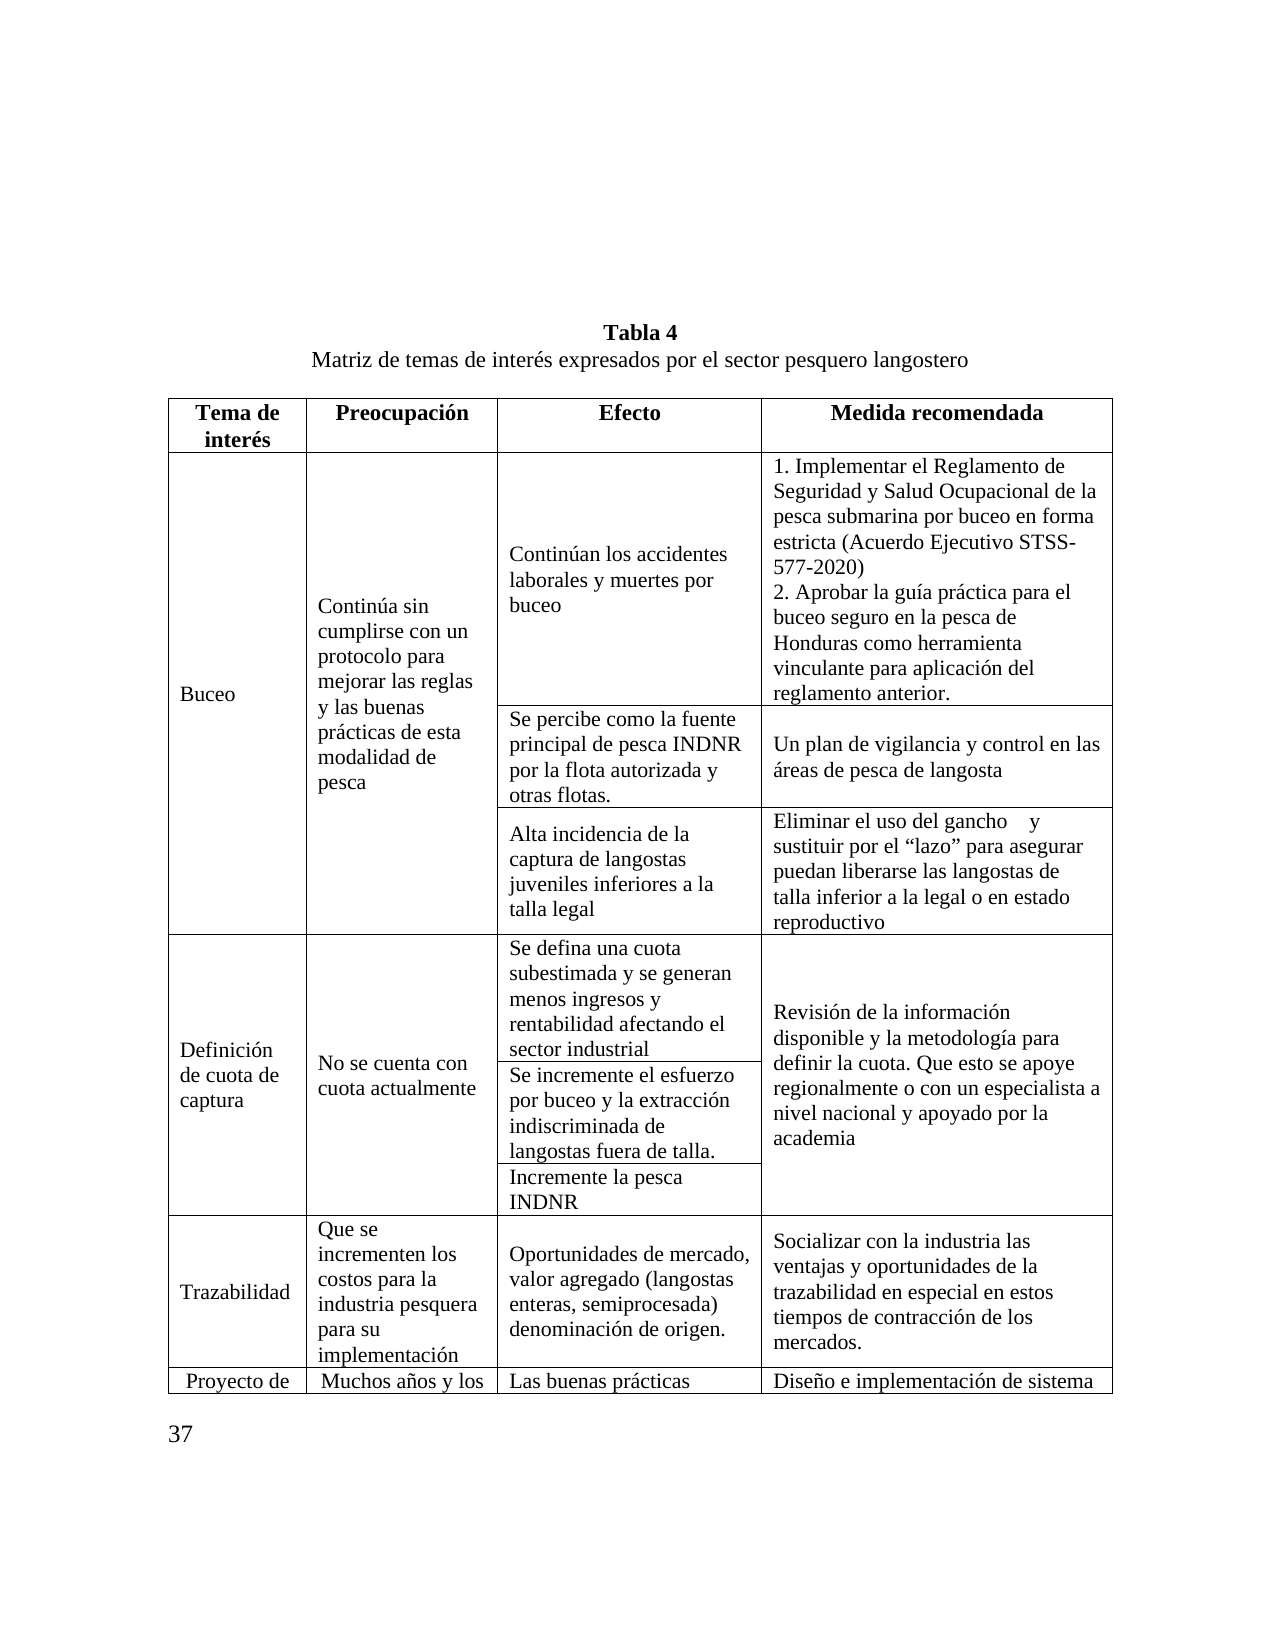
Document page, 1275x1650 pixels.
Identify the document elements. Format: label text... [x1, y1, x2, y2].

text Tabla 4 [168, 319, 1113, 346]
table_header Medida recomendada [762, 399, 1112, 452]
text Matriz de temas de interés expresados por el sector pesquero langostero [168, 346, 1113, 372]
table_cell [307, 1368, 497, 1393]
table_header Preocupación [307, 399, 497, 452]
table_cell 1. Implementar el Reglamento de Seguridad y Salud Ocupacional de la pesca submarina por buceo en forma estricta (Acuerdo Ejecutivo STSS-577-2020) 2. Aprobar la guía práctica para el buceo seguro en la pesca de Honduras como herramienta vinculante para aplicación del reglamento anterior. [762, 453, 1112, 705]
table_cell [762, 1368, 1112, 1393]
table_cell No se cuenta con cuota actualmente [307, 935, 497, 1214]
table_header Tema de interés [169, 399, 306, 452]
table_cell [498, 1368, 761, 1393]
table_cell Socializar con la industria las ventajas y oportunidades de la trazabilidad en especial en estos tiempos de contracción de los mercados. [762, 1216, 1112, 1367]
table_cell Definición de cuota de captura [169, 935, 306, 1214]
table_cell Se percibe como la fuente principal de pesca INDNR por la flota autorizada y otras flotas. [498, 706, 761, 807]
table_cell Continúa sin cumplirse con un protocolo para mejorar las reglas y las buenas prácticas de esta modalidad de pesca [307, 453, 497, 934]
table_cell Incremente la pesca INDNR [498, 1164, 761, 1214]
table_cell Eliminar el uso del gancho y sustituir por el “lazo” para asegurar puedan liberarse las langostas de talla inferior a la legal o en estado reproductivo [762, 808, 1112, 934]
table_header Efecto [498, 399, 761, 452]
table_cell Buceo [169, 453, 306, 934]
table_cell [169, 1368, 306, 1393]
table_cell Un plan de vigilancia y control en las áreas de pesca de langosta [762, 706, 1112, 807]
table_cell Alta incidencia de la captura de langostas juveniles inferiores a la talla legal [498, 808, 761, 934]
table_cell Se incremente el esfuerzo por buceo y la extracción indiscriminada de langostas fuera de talla. [498, 1062, 761, 1163]
table_cell Se defina una cuota subestimada y se generan menos ingresos y rentabilidad afectando el sector industrial [498, 935, 761, 1061]
table_cell Trazabilidad [169, 1216, 306, 1367]
table_cell Continúan los accidentes laborales y muertes por buceo [498, 453, 761, 705]
table_cell Revisión de la información disponible y la metodología para definir la cuota. Que esto se apoye regionalmente o con un especialista a nivel nacional y apoyado por la academia [762, 935, 1112, 1214]
table_cell Que se incrementen los costos para la industria pesquera para su implementación [307, 1216, 497, 1367]
table_cell Oportunidades de mercado, valor agregado (langostas enteras, semiprocesada) denominación de origen. [498, 1216, 761, 1367]
